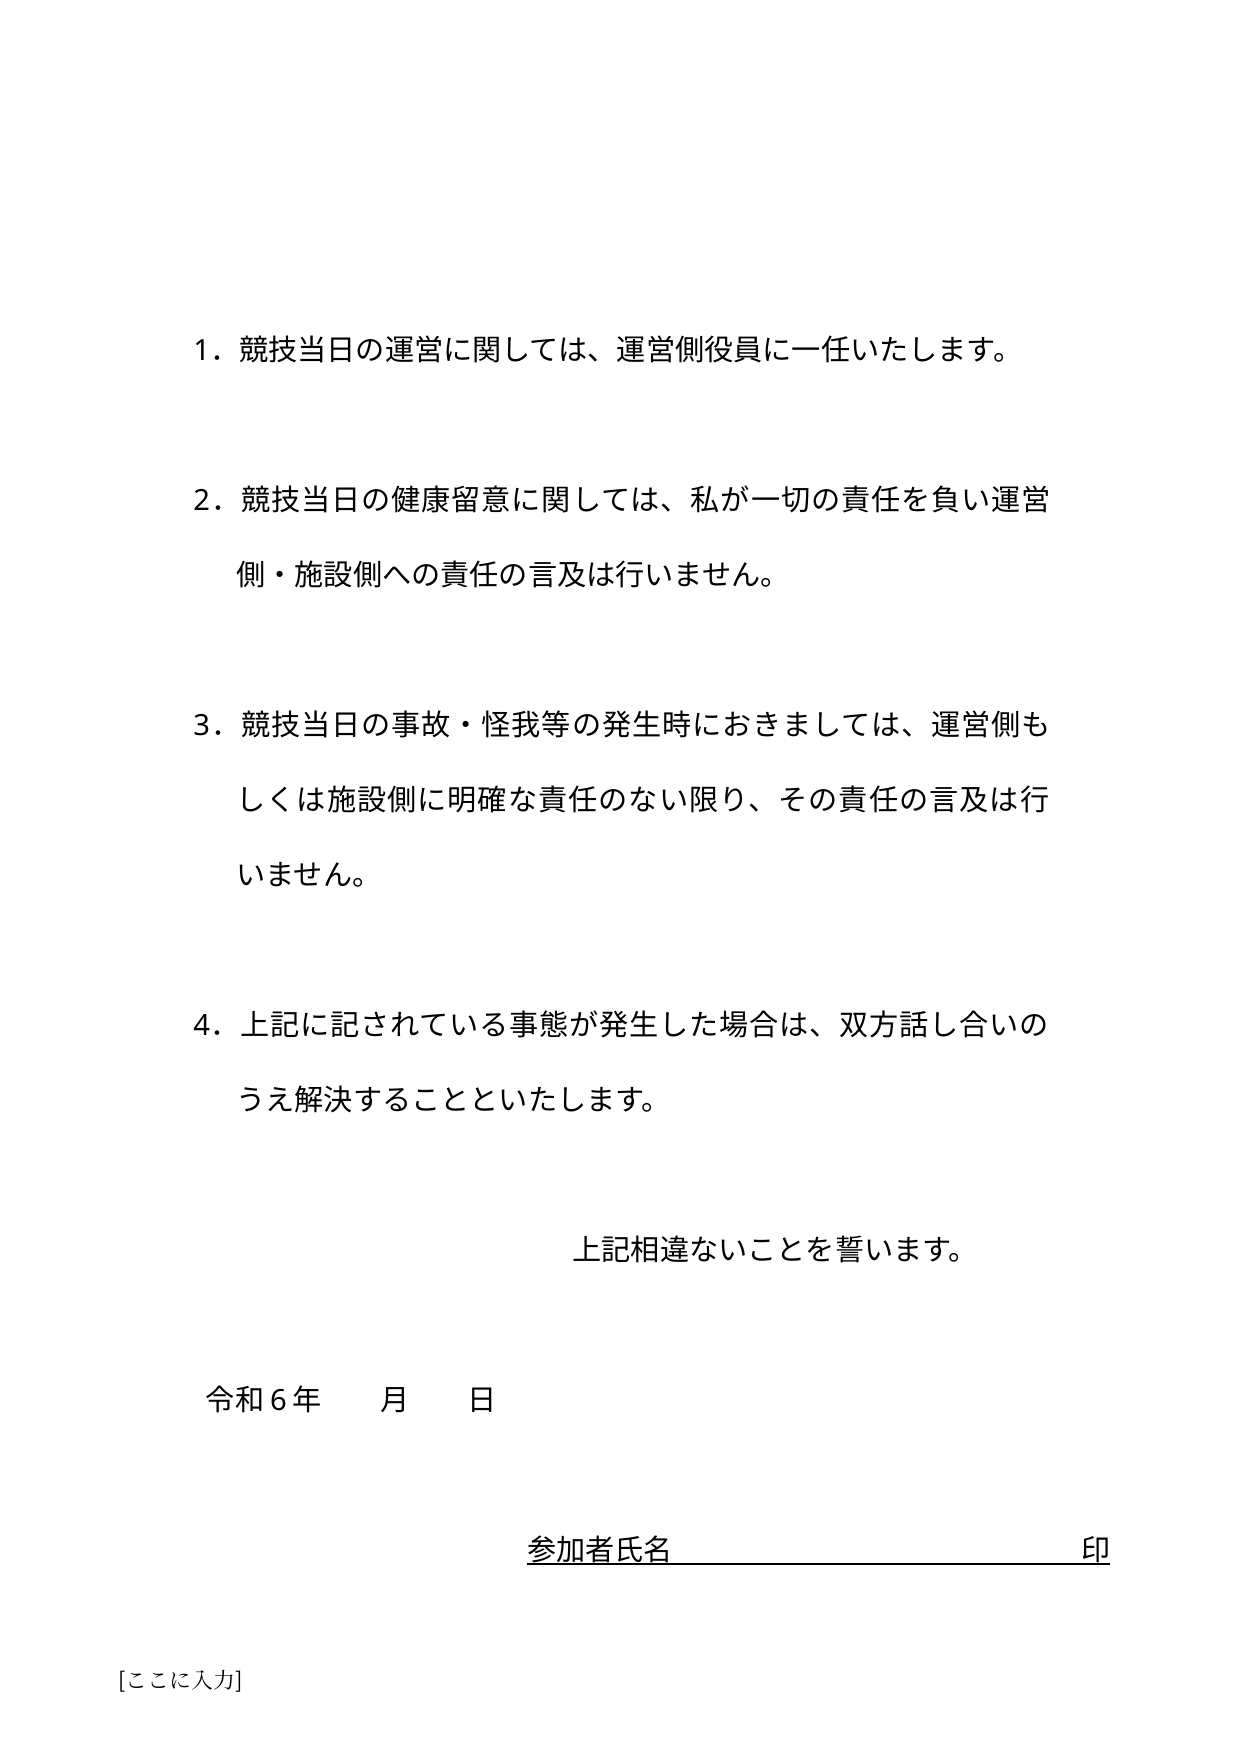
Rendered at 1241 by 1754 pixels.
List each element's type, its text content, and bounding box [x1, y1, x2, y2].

text 2．競技当日の健康留意に関しては、私が一切の責任を負い運営側・施設側への責任の言及は行いません。 [193, 461, 1051, 611]
text 上記相違ないことを誓います。 [118, 1211, 978, 1286]
text 1．競技当日の運営に関しては、運営側役員に一任いたします。 [193, 311, 1051, 386]
text 4．上記に記されている事態が発生した場合は、双方話し合いのうえ解決することといたします。 [193, 986, 1051, 1136]
text 令和6年 月 日 [176, 1361, 1110, 1436]
text 参加者氏名 印 [118, 1511, 1110, 1586]
text 3．競技当日の事故・怪我等の発生時におきましては、運営側もしくは施設側に明確な責任のない限り、その責任の言及は行いません。 [193, 686, 1051, 911]
